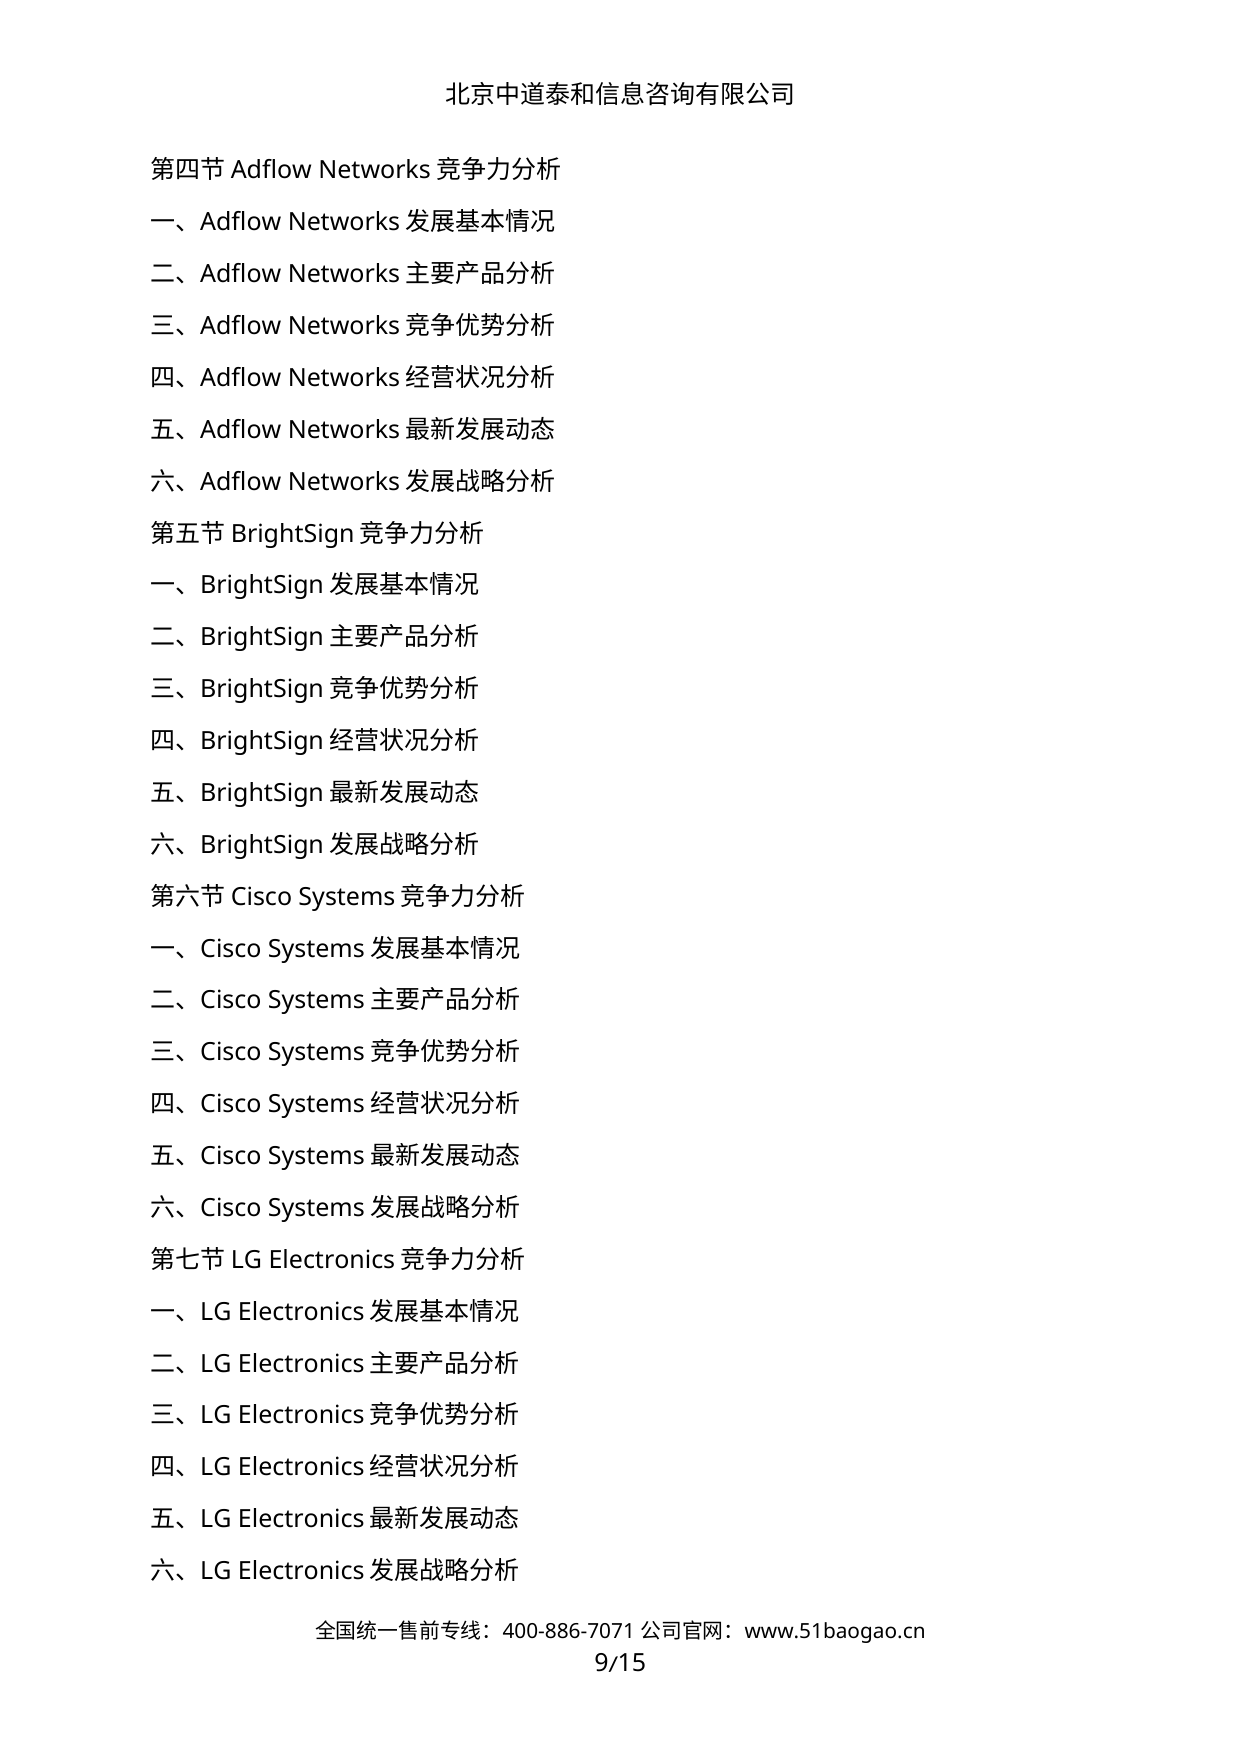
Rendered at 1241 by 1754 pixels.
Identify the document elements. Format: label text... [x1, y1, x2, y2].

text 第六节 Cisco Systems竞争力分析 [150, 876, 1090, 912]
text 二、Cisco Systems主要产品分析 [150, 980, 1090, 1016]
text 一、Cisco Systems发展基本情况 [150, 928, 1090, 964]
text 二、BrightSign主要产品分析 [150, 617, 1090, 653]
text 六、Adflow Networks发展战略分析 [150, 461, 1090, 497]
text 五、BrightSign最新发展动态 [150, 772, 1090, 809]
text 四、Cisco Systems经营状况分析 [150, 1084, 1090, 1120]
text 三、LG Electronics竞争优势分析 [150, 1395, 1090, 1431]
text 五、Adflow Networks最新发展动态 [150, 409, 1090, 446]
text 四、Adflow Networks经营状况分析 [150, 357, 1090, 394]
text 六、LG Electronics发展战略分析 [150, 1551, 1090, 1587]
text 第五节 BrightSign竞争力分析 [150, 513, 1090, 549]
text 六、Cisco Systems发展战略分析 [150, 1187, 1090, 1224]
text 三、Adflow Networks竞争优势分析 [150, 306, 1090, 342]
text 第七节 LG Electronics竞争力分析 [150, 1239, 1090, 1276]
text 一、BrightSign发展基本情况 [150, 565, 1090, 601]
text 四、LG Electronics经营状况分析 [150, 1447, 1090, 1483]
text 六、BrightSign发展战略分析 [150, 824, 1090, 861]
text 第四节 Adflow Networks竞争力分析 [150, 150, 1090, 186]
text 二、LG Electronics主要产品分析 [150, 1343, 1090, 1379]
text 二、Adflow Networks主要产品分析 [150, 254, 1090, 290]
text 三、Cisco Systems竞争优势分析 [150, 1032, 1090, 1068]
text 五、Cisco Systems最新发展动态 [150, 1136, 1090, 1172]
text 五、LG Electronics最新发展动态 [150, 1499, 1090, 1535]
text 一、LG Electronics发展基本情况 [150, 1291, 1090, 1327]
text 一、Adflow Networks发展基本情况 [150, 202, 1090, 238]
text 三、BrightSign竞争优势分析 [150, 669, 1090, 705]
text 四、BrightSign经营状况分析 [150, 721, 1090, 757]
